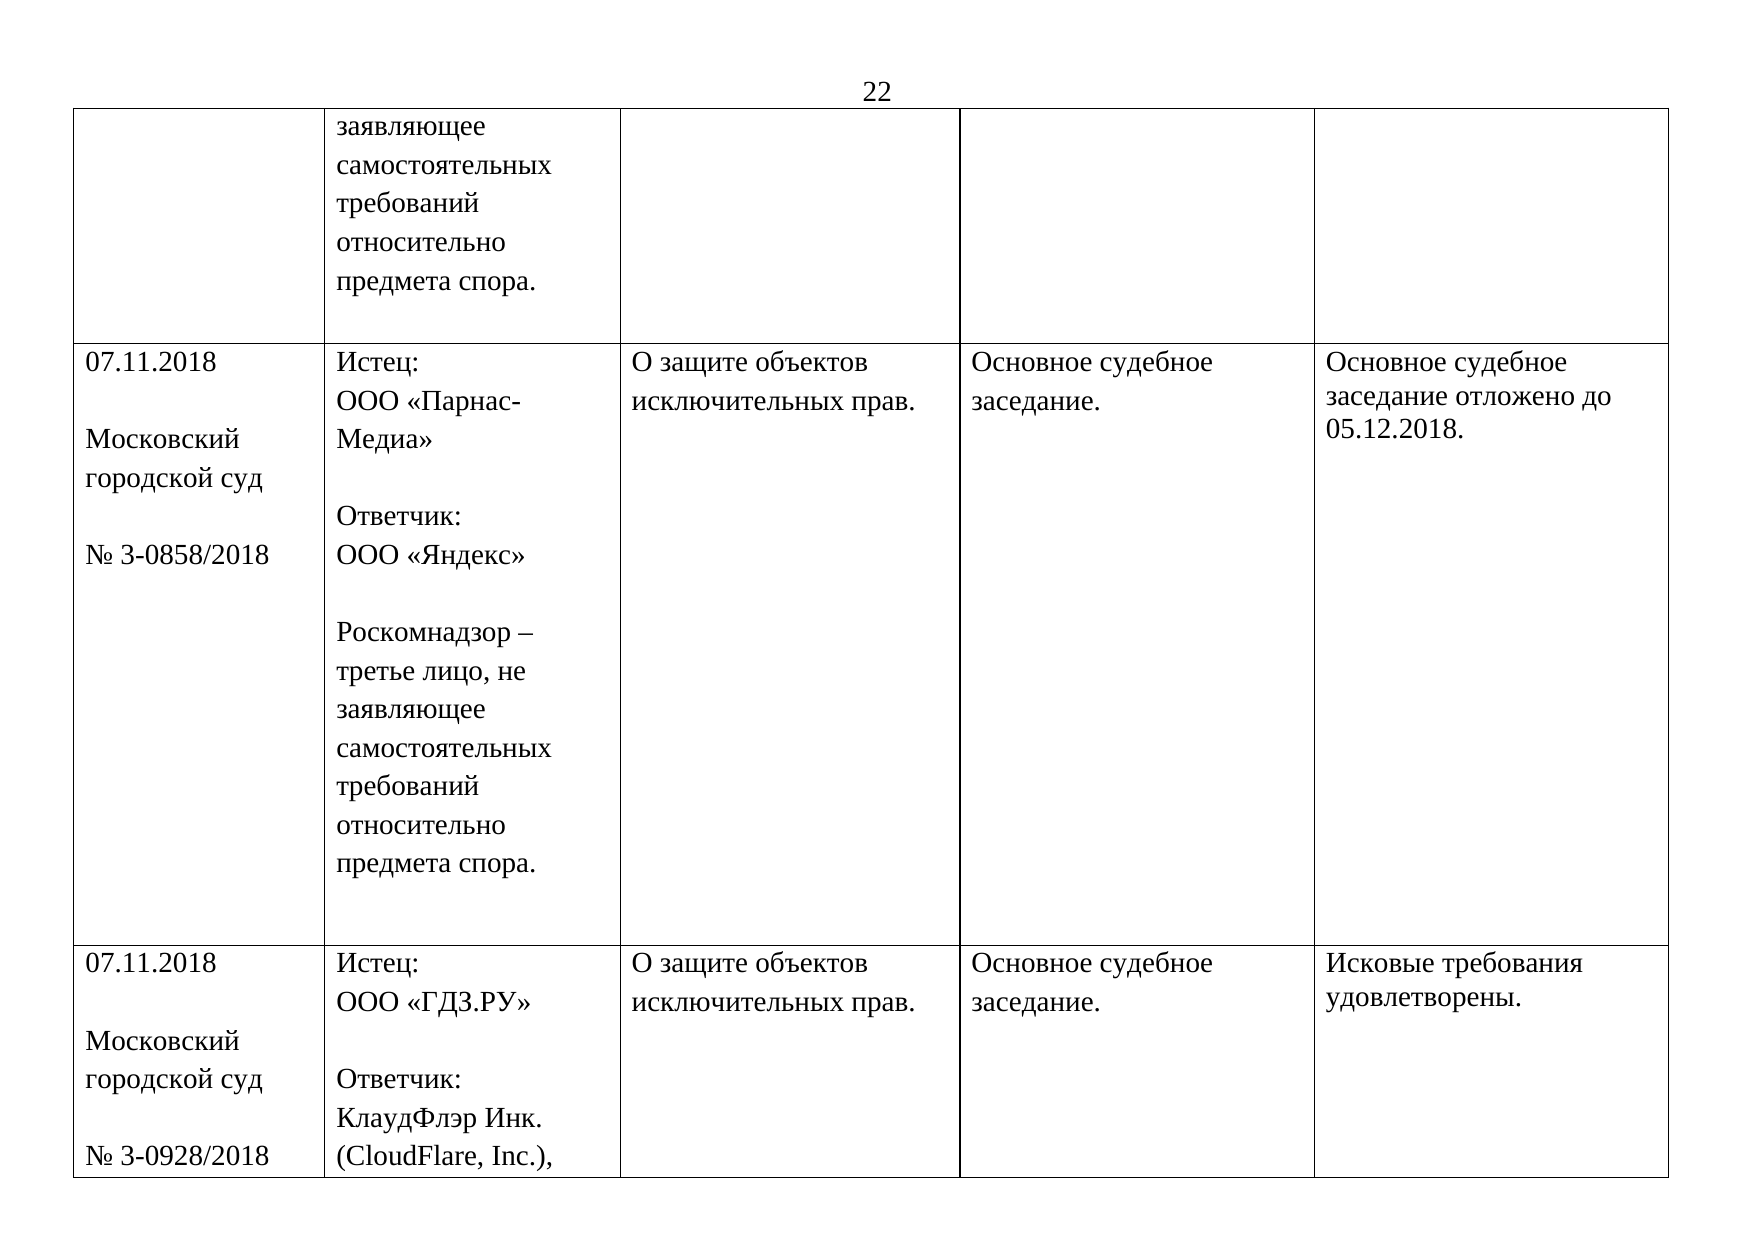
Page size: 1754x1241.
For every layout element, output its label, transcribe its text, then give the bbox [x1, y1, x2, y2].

table_cell Истец: ООО «Парнас-Медиа» Ответчик: ООО «Яндекс» Роскомнадзор – третье лицо, не заявляющее самостоятельных требований относительно предмета спора. [325, 344, 620, 944]
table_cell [74, 109, 324, 343]
table_cell Основное судебное заседание. [961, 344, 1314, 944]
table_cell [621, 109, 959, 343]
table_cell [1315, 109, 1668, 343]
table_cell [325, 946, 620, 1177]
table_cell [961, 946, 1314, 1177]
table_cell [325, 109, 620, 343]
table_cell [621, 946, 959, 1177]
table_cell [961, 109, 1314, 343]
table_cell 07.11.2018 Московский городской суд № 3-0858/2018 [74, 344, 324, 944]
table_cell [74, 946, 324, 1177]
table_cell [1315, 946, 1668, 1177]
table_cell Основное судебное заседание отложено до 05.12.2018. [1315, 344, 1668, 944]
table_cell О защите объектов исключительных прав. [621, 344, 959, 944]
